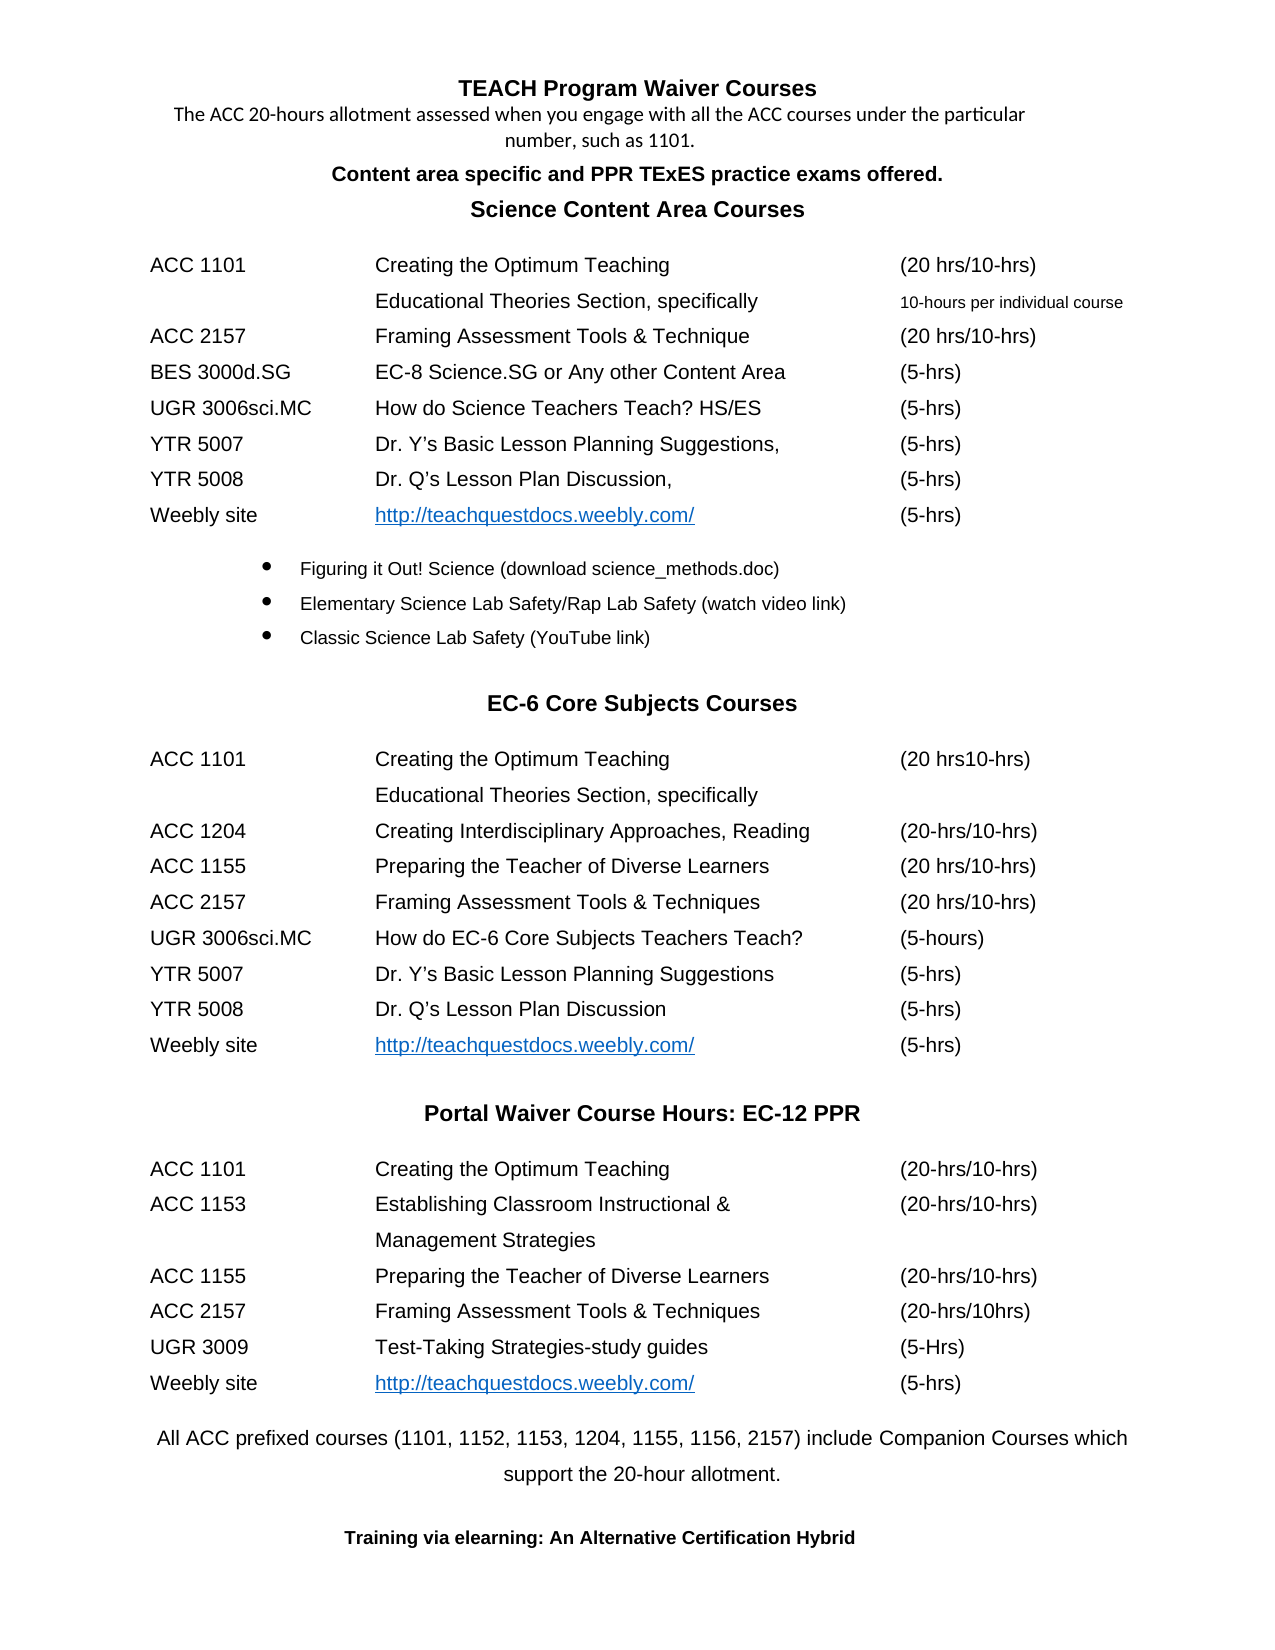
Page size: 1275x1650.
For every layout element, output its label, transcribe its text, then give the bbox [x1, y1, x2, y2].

text ACC 1101 Creating the Optimum Teaching (20 hrs10-hrs) Educational Theories Section, specifically ACC 1204 Creating Interdisciplinary Approaches, Reading (20-hrs/10-hrs) ACC 1155 Preparing the Teacher of Diverse Learners (20 hrs/10-hrs) ACC 2157 Framing Assessment Tools & Techniques (20 hrs/10-hrs) UGR 3006sci.MC How do EC-6 Core Subjects Teachers Teach? (5-hours) YTR 5007 Dr. Y’s Basic Lesson Planning Suggestions (5-hrs) YTR 5008 Dr. Q’s Lesson Plan Discussion (5-hrs) Weebly site http://teachquestdocs.weebly.com/ (5-hrs) [150, 738, 1134, 1059]
list Elementary Science Lab Safety/Rap Lab Safety (watch video link) [262, 589, 1134, 616]
text All ACC prefixed courses (1101, 1152, 1153, 1204, 1155, 1156, 2157) include Companion Courses which support the 20-hour allotment. [150, 1417, 1134, 1488]
text Science Content Area Courses [150, 192, 1125, 224]
text Portal Waiver Course Hours: EC-12 PPR [150, 1063, 1134, 1128]
text ACC 1101 Creating the Optimum Teaching (20 hrs/10-hrs) Educational Theories Section, specifically 10-hours per individual course ACC 2157 Framing Assessment Tools & Technique (20 hrs/10-hrs) BES 3000d.SG EC-8 Science.SG or Any other Content Area (5-hrs) UGR 3006sci.MC How do Science Teachers Teach? HS/ES (5-hrs) YTR 5007 Dr. Y’s Basic Lesson Planning Suggestions, (5-hrs) YTR 5008 Dr. Q’s Lesson Plan Discussion, (5-hrs) Weebly site http://teachquestdocs.weebly.com/ (5-hrs) [150, 244, 1134, 529]
text EC-6 Core Subjects Courses [150, 654, 1134, 718]
list Figuring it Out! Science (download science_methods.doc) [262, 554, 1134, 581]
text ACC 1101 Creating the Optimum Teaching (20-hrs/10-hrs) ACC 1153 Establishing Classroom Instructional & (20-hrs/10-hrs) Management Strategies ACC 1155 Preparing the Teacher of Diverse Learners (20-hrs/10-hrs) ACC 2157 Framing Assessment Tools & Techniques (20-hrs/10hrs) UGR 3009 Test-Taking Strategies-study guides (5-Hrs) Weebly site http://teachquestdocs.weebly.com/ (5-hrs) [150, 1147, 1134, 1398]
text Content area specific and PPR TExES practice exams offered. [150, 156, 1125, 188]
list Classic Science Lab Safety (YouTube link) [262, 623, 1134, 650]
